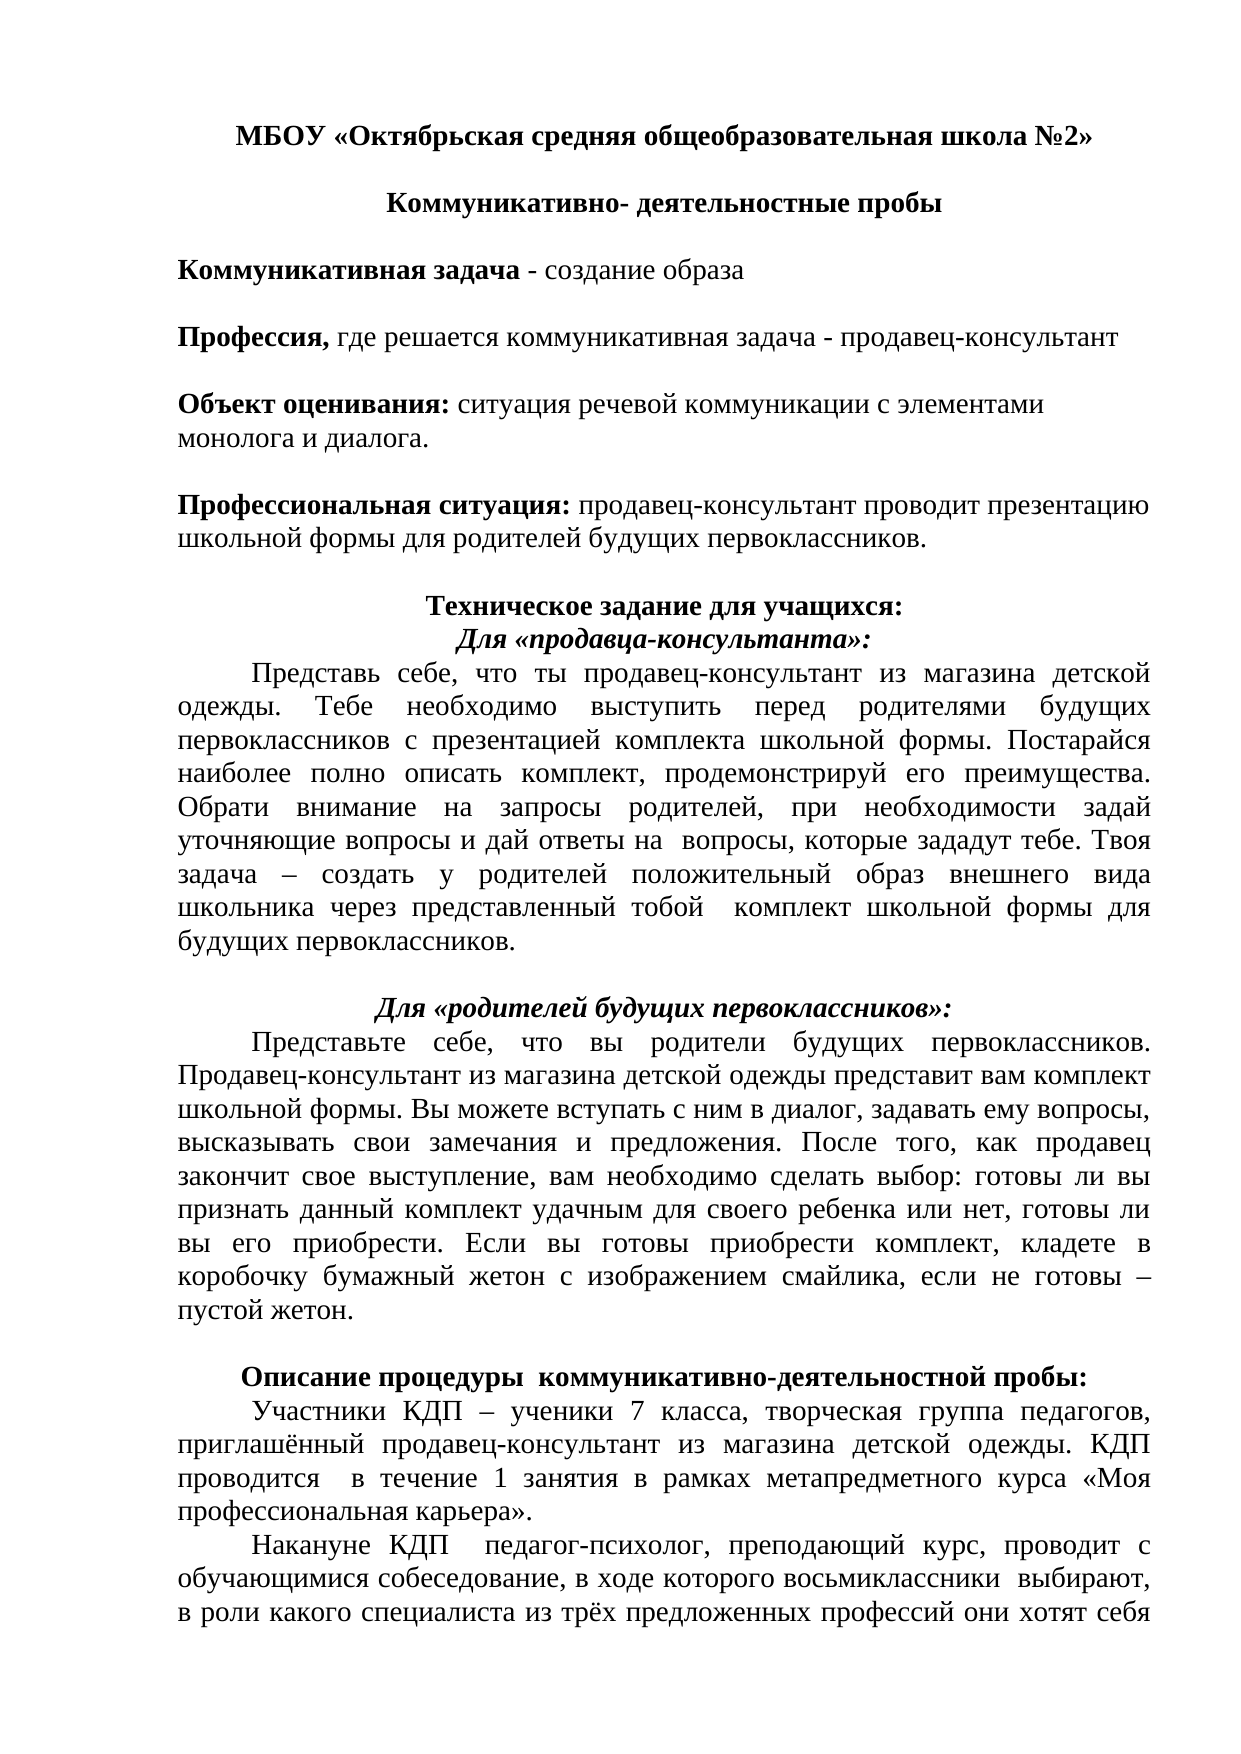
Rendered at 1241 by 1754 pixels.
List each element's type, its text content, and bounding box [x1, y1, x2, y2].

text Объект оценивания: ситуация речевой коммуникации с элементами монолога и диалога. [177, 386, 1152, 453]
text Профессиональная ситуация: продавец-консультант проводит презентацию школьной формы для родителей будущих первоклассников. [177, 487, 1152, 554]
text МБОУ «Октябрьская средняя общеобразовательная школа №2» [177, 118, 1152, 152]
text Описание процедуры коммуникативно-деятельностной пробы: [177, 1359, 1152, 1393]
text Техническое задание для учащихся: [177, 588, 1152, 621]
text Представьте себе, что вы родители будущих первоклассников. Продавец-консультант из магазина детской одежды представит вам комплект школьной формы. Вы можете вступать с ним в диалог, задавать ему вопросы, высказывать свои замечания и предложения. После того, как продавец закончит свое выступление, вам необходимо сделать выбор: готовы ли вы признать данный комплект удачным для своего ребенка или нет, готовы ли вы его приобрести. Если вы готовы приобрести комплект, кладете в коробочку бумажный жетон с изображением смайлика, если не готовы – пустой жетон. [177, 1024, 1152, 1326]
text Участники КДП – ученики 7 класса, творческая группа педагогов, приглашённый продавец-консультант из магазина детской одежды. КДП проводится в течение 1 занятия в рамках метапредметного курса «Моя профессиональная карьера». [177, 1393, 1152, 1527]
text Для «продавца-консультанта»: [177, 621, 1152, 655]
text Коммуникативная задача - создание образа [177, 252, 1152, 286]
text Профессия, где решается коммуникативная задача - продавец-консультант [177, 319, 1152, 353]
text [177, 1527, 1152, 1627]
text Для «родителей будущих первоклассников»: [177, 990, 1152, 1024]
text Коммуникативно- деятельностные пробы [177, 185, 1152, 219]
text Представь себе, что ты продавец-консультант из магазина детской одежды. Тебе необходимо выступить перед родителями будущих первоклассников с презентацией комплекта школьной формы. Постарайся наиболее полно описать комплект, продемонстрируй его преимущества. Обрати внимание на запросы родителей, при необходимости задай уточняющие вопросы и дай ответы на вопросы, которые зададут тебе. Твоя задача – создать у родителей положительный образ внешнего вида школьника через представленный тобой комплект школьной формы для будущих первоклассников. [177, 655, 1152, 957]
